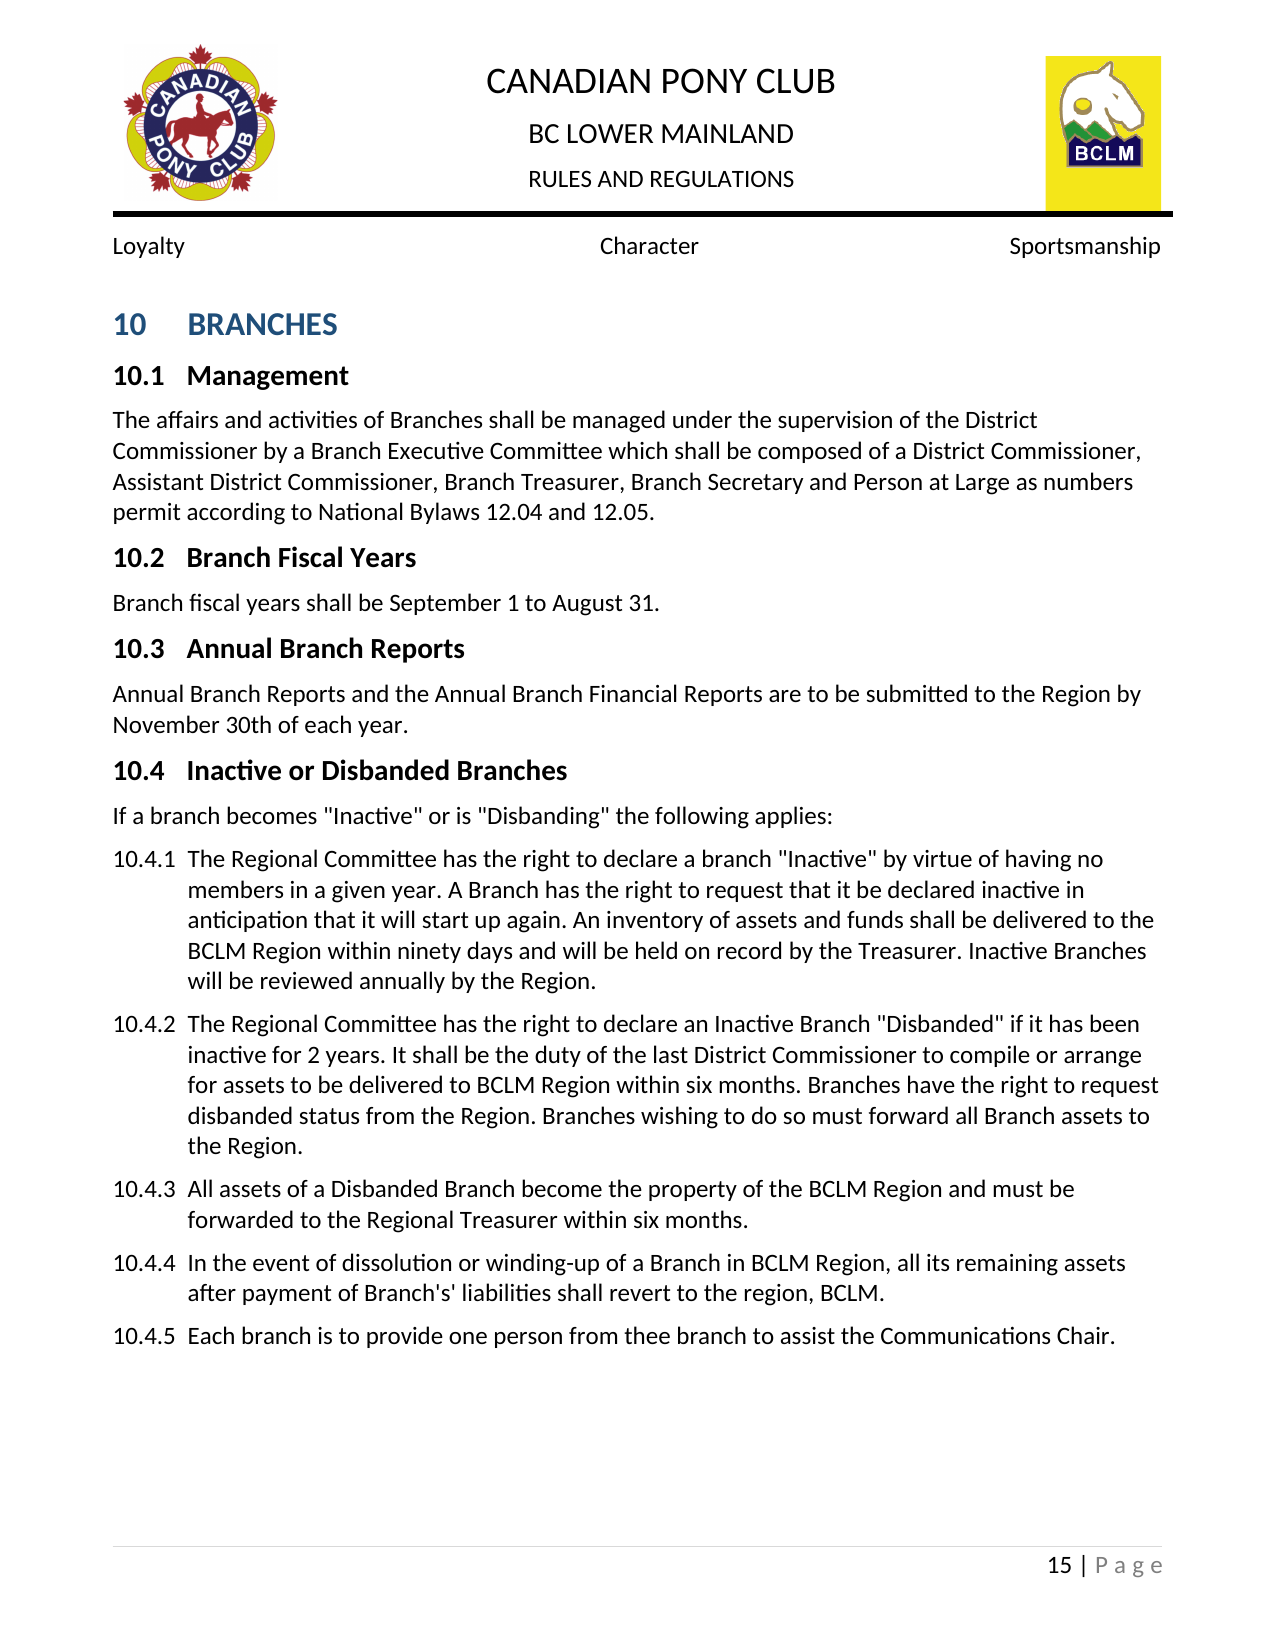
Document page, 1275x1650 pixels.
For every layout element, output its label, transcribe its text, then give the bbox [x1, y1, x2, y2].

picture [123, 44, 278, 201]
subtitle The Regional Committee has the right to declare a branch "Inactive" by virtue of having no members in a given year. A Branch has the right to request that it be declared inactive in anticipation that it will start up again. An inventory of assets and funds shall be delivered to the BCLM Region within ninety days and will be held on record by the Treasurer. Inactive Branches will be reviewed annually by the Region. [112, 843, 1162, 996]
subtitle Annual Branch Reports [112, 630, 1162, 666]
subtitle Management [112, 357, 1162, 392]
subtitle Inactive or Disbanded Branches [112, 752, 1162, 788]
subtitle BRANCHES [112, 303, 1162, 344]
text Branch fiscal years shall be September 1 to August 31. [112, 587, 1162, 618]
subtitle The Regional Committee has the right to declare an Inactive Branch "Disbanded" if it has been inactive for 2 years. It shall be the duty of the last District Commissioner to compile or arrange for assets to be delivered to BCLM Region within six months. Branches have the right to request disbanded status from the Region. Branches wishing to do so must forward all Branch assets to the Region. [112, 1008, 1162, 1161]
subtitle Branch Fiscal Years [112, 539, 1162, 575]
subtitle Each branch is to provide one person from thee branch to assist the Communications Chair. [112, 1321, 1162, 1351]
text Annual Branch Reports and the Annual Branch Financial Reports are to be submitted to the Region by November 30th of each year. [112, 678, 1162, 739]
subtitle All assets of a Disbanded Branch become the property of the BCLM Region and must be forwarded to the Regional Treasurer within six months. [112, 1173, 1162, 1234]
text The affairs and activities of Branches shall be managed under the supervision of the District Commissioner by a Branch Executive Committee which shall be composed of a District Commissioner, Assistant District Commissioner, Branch Treasurer, Branch Secretary and Person at Large as numbers permit according to National Bylaws 12.04 and 12.05. [112, 405, 1162, 527]
picture [1045, 56, 1162, 211]
subtitle In the event of dissolution or winding-up of a Branch in BCLM Region, all its remaining assets after payment of Branch's' liabilities shall revert to the region, BCLM. [112, 1247, 1162, 1308]
text If a branch becomes "Inactive" or is "Disbanding" the following applies: [112, 800, 1162, 831]
